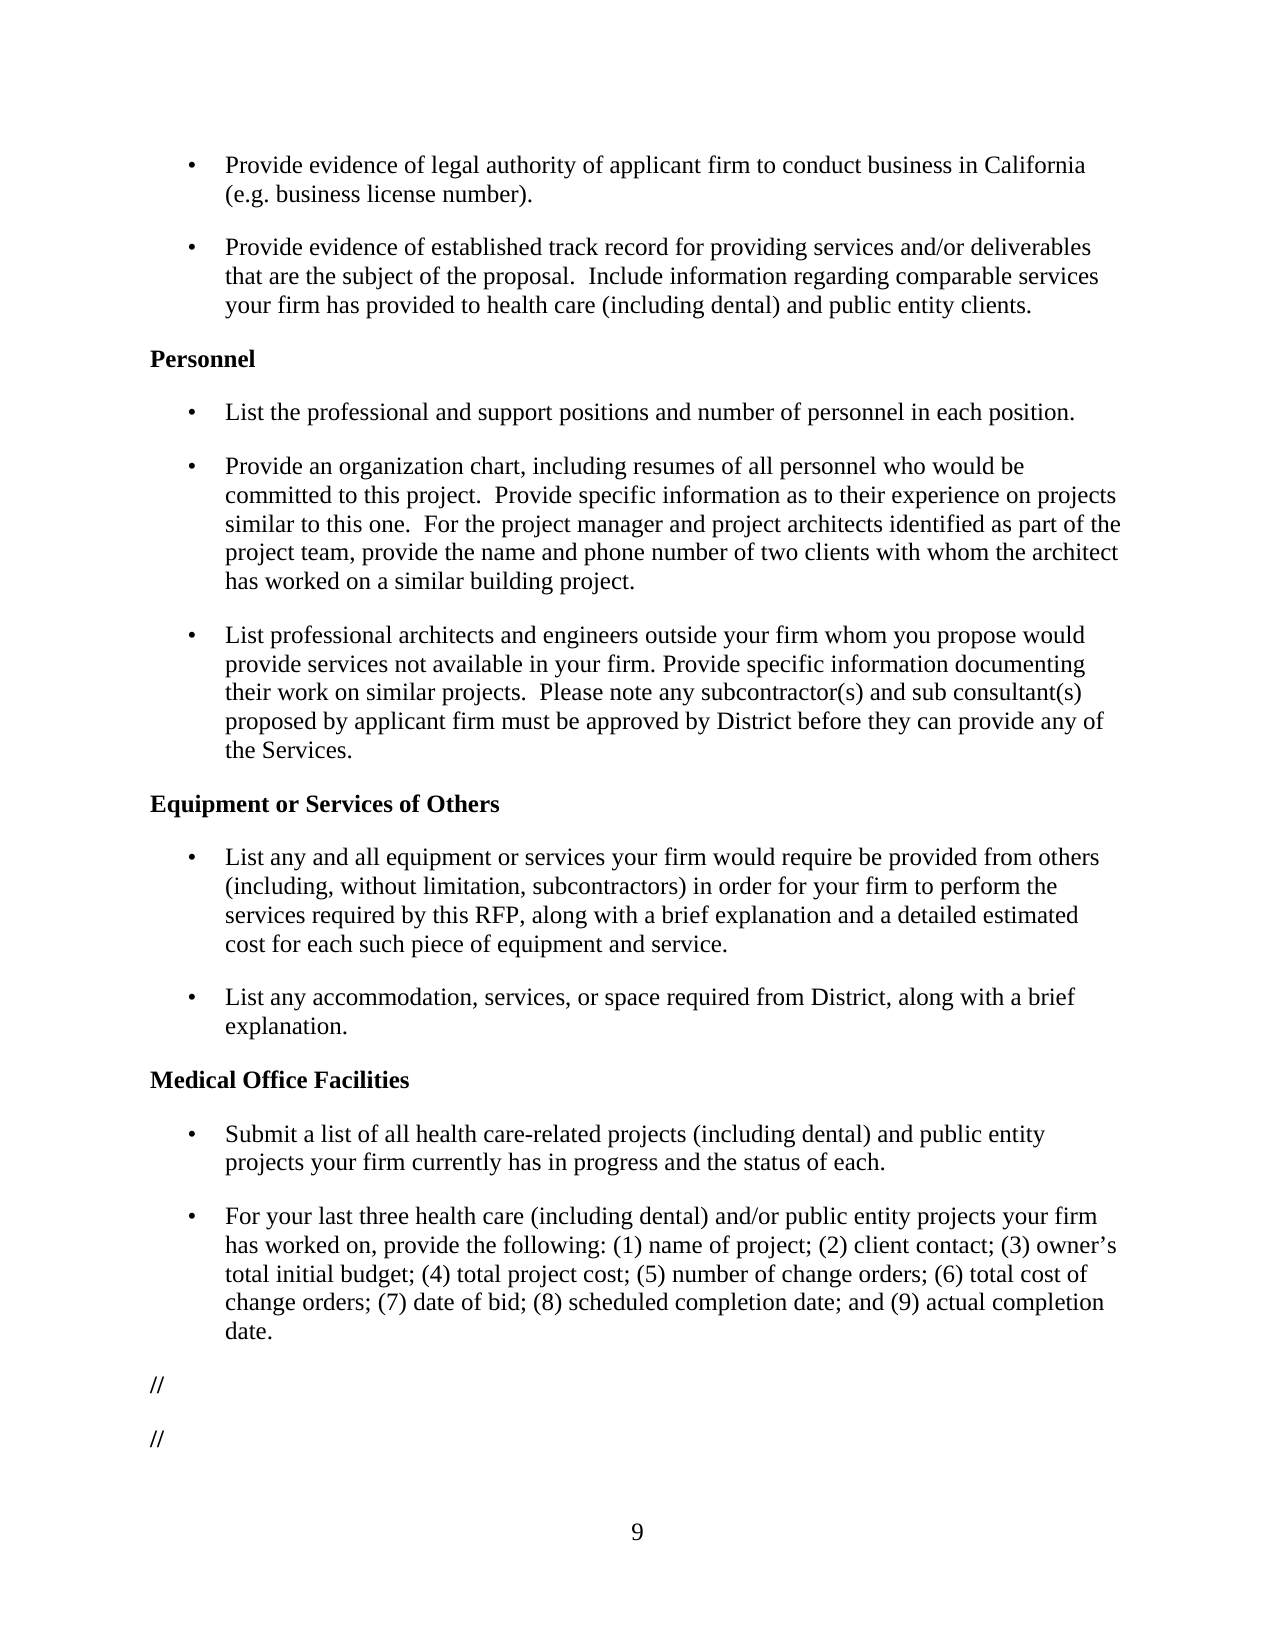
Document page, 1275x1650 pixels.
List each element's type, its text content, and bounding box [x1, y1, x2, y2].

text Medical Office Facilities [150, 1065, 1125, 1094]
list Provide an organization chart, including resumes of all personnel who would be committed to this project. Provide specific information as to their experience on projects similar to this one. For the project manager and project architects identified as part of the project team, provide the name and phone number of two clients with whom the architect has worked on a similar building project. [187, 451, 1125, 595]
text // [150, 1370, 1125, 1399]
text Personnel [150, 344, 1125, 372]
list Submit a list of all health care-related projects (including dental) and public entity projects your firm currently has in progress and the status of each. [187, 1119, 1125, 1176]
list List the professional and support positions and number of personnel in each position. [187, 397, 1125, 426]
list List professional architects and engineers outside your firm whom you propose would provide services not available in your firm. Provide specific information documenting their work on similar projects. Please note any subcontractor(s) and sub consultant(s) proposed by applicant firm must be approved by District before they can provide any of the Services. [187, 620, 1125, 764]
list Provide evidence of established track record for providing services and/or deliverables that are the subject of the proposal. Include information regarding comparable services your firm has provided to health care (including dental) and public entity clients. [187, 232, 1125, 319]
list For your last three health care (including dental) and/or public entity projects your firm has worked on, provide the following: (1) name of project; (2) client contact; (3) owner’s total initial budget; (4) total project cost; (5) number of change orders; (6) total cost of change orders; (7) date of bid; (8) scheduled completion date; and (9) actual completion date. [187, 1201, 1125, 1345]
text // [150, 1424, 1125, 1452]
list List any and all equipment or services your firm would require be provided from others (including, without limitation, subcontractors) in order for your firm to perform the services required by this RFP, along with a brief explanation and a detailed estimated cost for each such piece of equipment and service. [187, 842, 1125, 957]
list List any accommodation, services, or space required from District, along with a brief explanation. [187, 982, 1125, 1040]
text Equipment or Services of Others [150, 789, 1125, 817]
list Provide evidence of legal authority of applicant firm to conduct business in California (e.g. business license number). [187, 150, 1125, 207]
